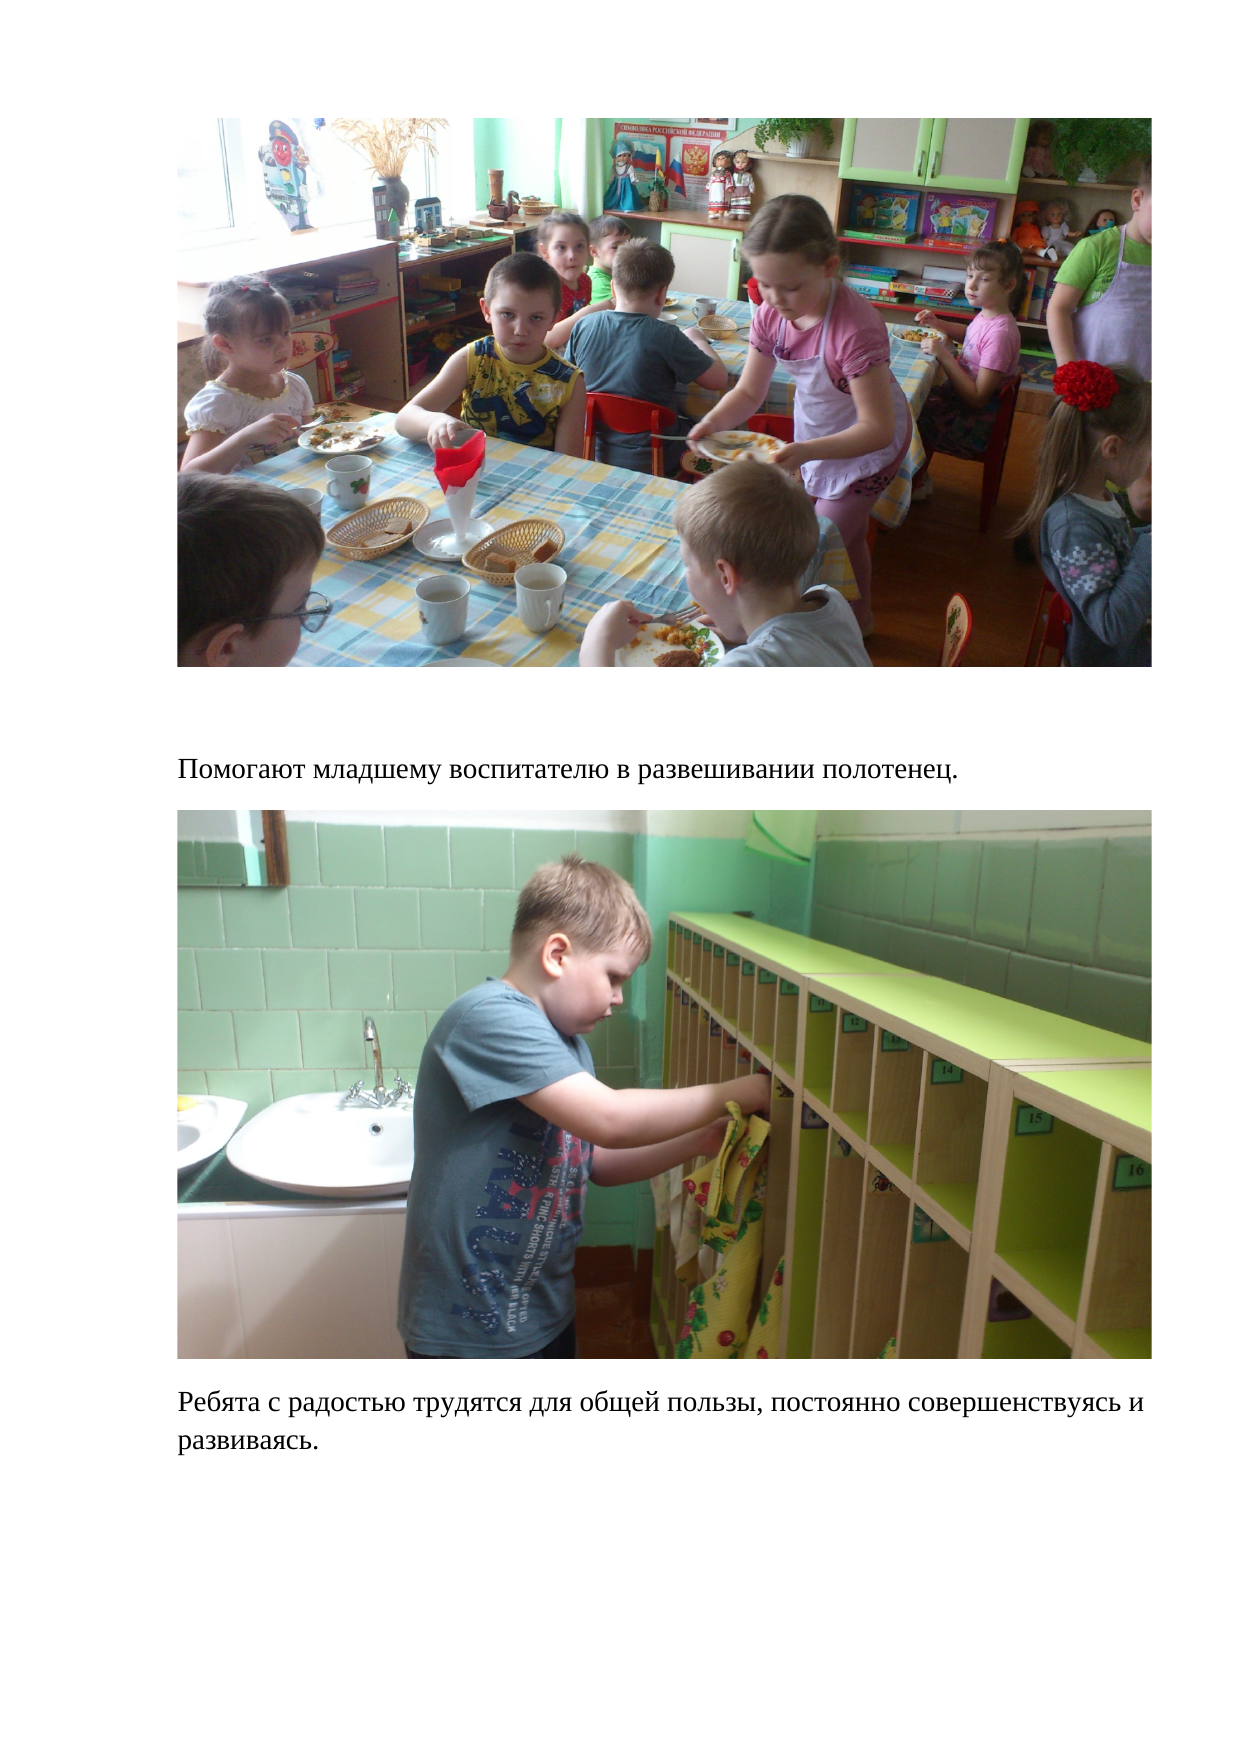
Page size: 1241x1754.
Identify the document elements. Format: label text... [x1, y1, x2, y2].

text Ребята с радостью трудятся для общей пользы, постоянно совершенствуясь и развиваясь. [177, 1384, 1152, 1456]
picture [177, 810, 1152, 1359]
picture [177, 118, 1152, 667]
text Помогают младшему воспитателю в развешивании полотенец. [177, 751, 1152, 784]
